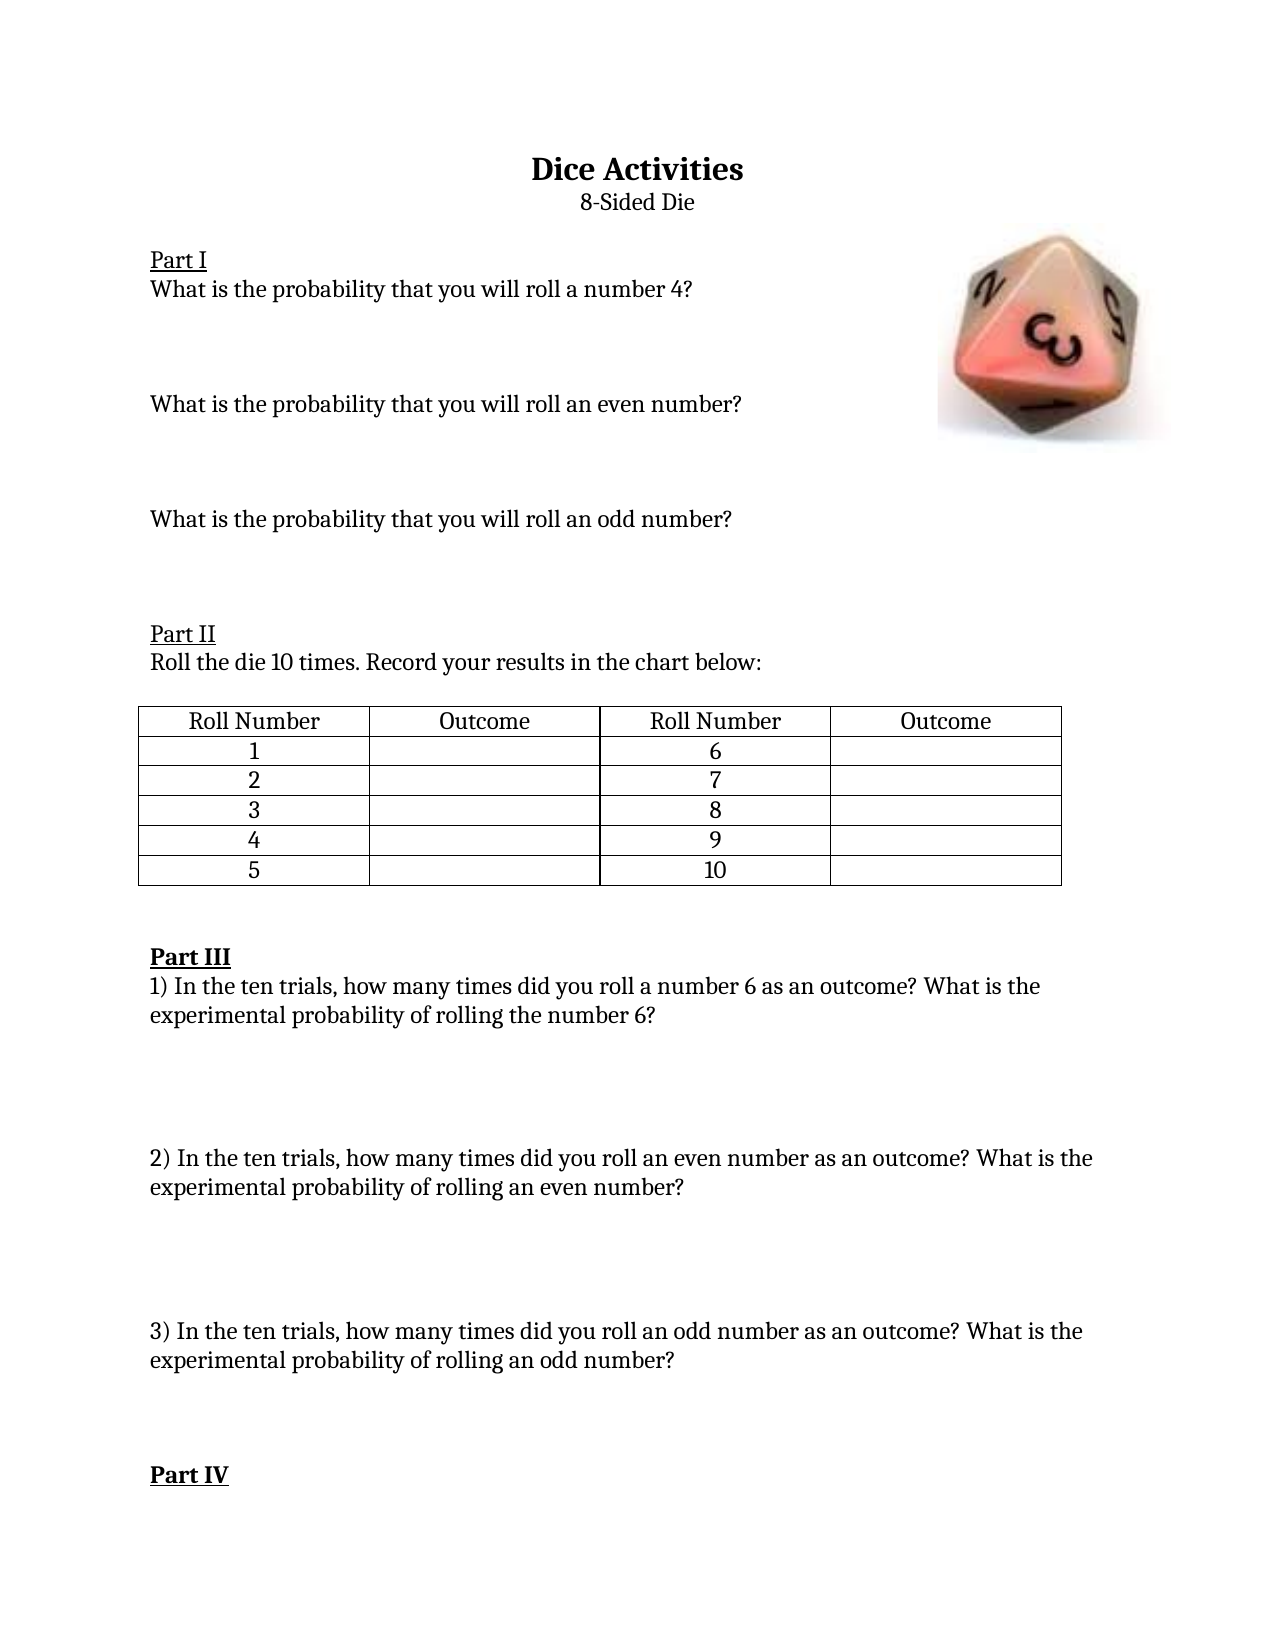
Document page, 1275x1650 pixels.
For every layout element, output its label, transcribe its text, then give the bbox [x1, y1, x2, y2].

table_cell 8 [601, 796, 830, 825]
text Part I [150, 246, 937, 274]
text What is the probability that you will roll an even number? [150, 389, 937, 418]
text What is the probability that you will roll an odd number? [150, 504, 1125, 533]
table_cell 10 [601, 856, 830, 884]
text 2) In the ten trials, how many times did you roll an even number as an outcome? What is the experimental probability of rolling an even number? [150, 1144, 1125, 1202]
table_cell 9 [601, 826, 830, 855]
table_cell 4 [139, 826, 369, 855]
picture [937, 223, 1171, 453]
text Part IV [150, 1461, 1125, 1489]
text 1) In the ten trials, how many times did you roll a number 6 as an outcome? What is the experimental probability of rolling the number 6? [150, 972, 1125, 1029]
text Part II [150, 619, 1125, 648]
table_cell [370, 856, 599, 884]
table_cell [370, 826, 599, 855]
table_cell 3 [139, 796, 369, 825]
text Roll the die 10 times. Record your results in the chart below: [150, 648, 1125, 677]
table_cell [831, 796, 1061, 825]
table_cell [370, 796, 599, 825]
table_header Roll Number [139, 707, 369, 736]
table_cell [831, 766, 1061, 795]
text 3) In the ten trials, how many times did you roll an odd number as an outcome? What is the experimental probability of rolling an odd number? [150, 1317, 1125, 1374]
table_header Roll Number [601, 707, 830, 736]
table_cell [831, 826, 1061, 855]
text Dice Activities [150, 150, 1125, 188]
table_cell 7 [601, 766, 830, 795]
table_cell 2 [139, 766, 369, 795]
text What is the probability that you will roll a number 4? [150, 274, 937, 303]
table_cell 6 [601, 737, 830, 765]
table_header Outcome [831, 707, 1061, 736]
text Part III [150, 943, 1125, 972]
table_header Outcome [370, 707, 599, 736]
table_cell [831, 737, 1061, 765]
table_cell [370, 737, 599, 765]
text 8-Sided Die [150, 188, 1125, 217]
table_cell [370, 766, 599, 795]
table_cell 1 [139, 737, 369, 765]
table_cell [831, 856, 1061, 884]
table_cell 5 [139, 856, 369, 884]
